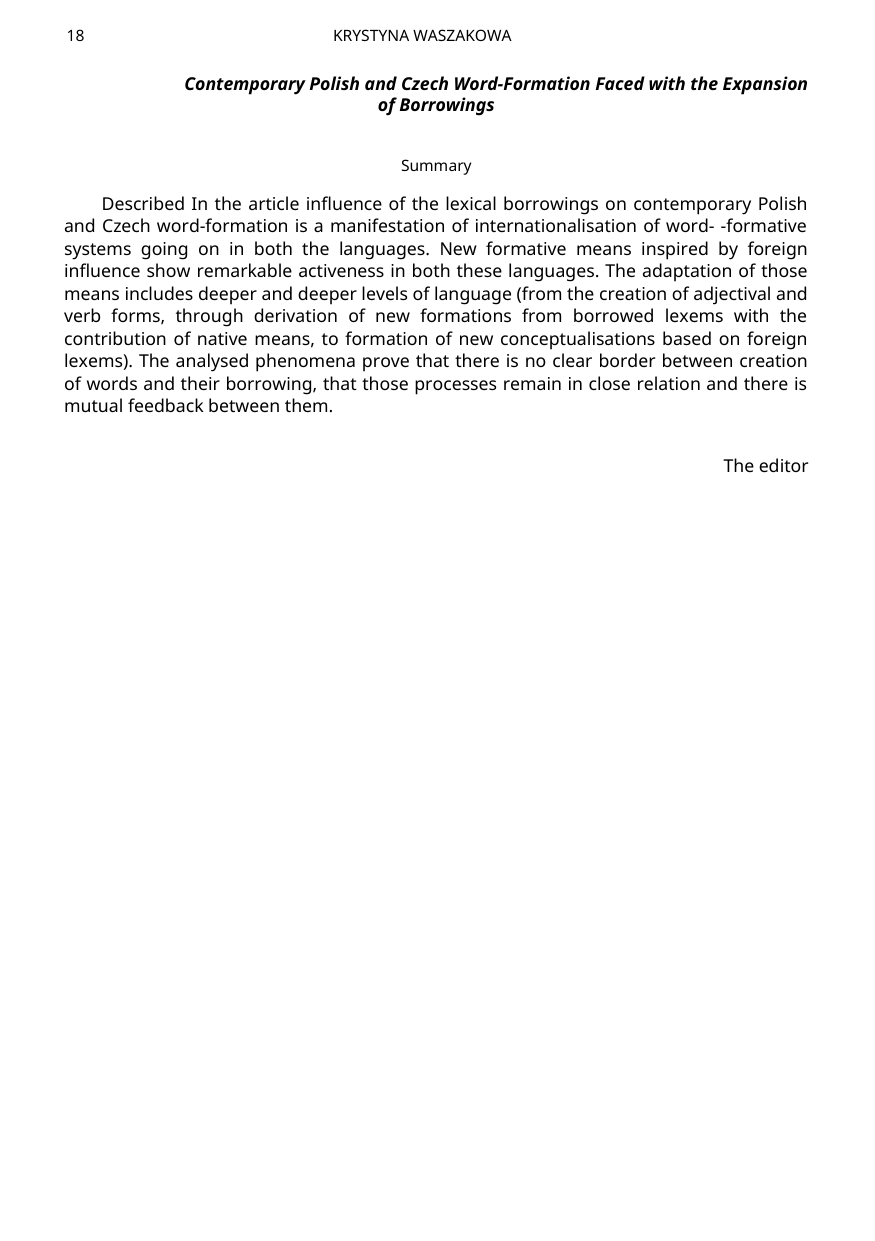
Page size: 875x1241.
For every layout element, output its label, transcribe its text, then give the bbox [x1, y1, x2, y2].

text The editor [64, 458, 808, 476]
text KRYSTYNA WASZAKOWA [333, 28, 512, 44]
text Summary [64, 159, 808, 174]
text Contemporary Polish and Czech Word-Formation Faced with the Expansion [64, 77, 808, 94]
text of Borrowings [391, 97, 808, 114]
text Described In the article influence of the lexical borrowings on contemporary Polish and Czech word-formation is a manifestation of internationalisation of word- -formative systems going on in both the languages. New formative means inspired by foreign influence show remarkable activeness in both these languages. The adaptation of those means includes deeper and deeper levels of language (from the creation of adjectival and verb forms, through derivation of new formations from borrowed lexems with the contribution of native means, to formation of new conceptualisations based on foreign lexems). The analysed phenomena prove that there is no clear border between creation of words and their borrowing, that those processes remain in close relation and there is mutual feedback between them. [64, 192, 808, 417]
text of Borrowings [64, 97, 394, 114]
text 18 [66, 29, 84, 44]
